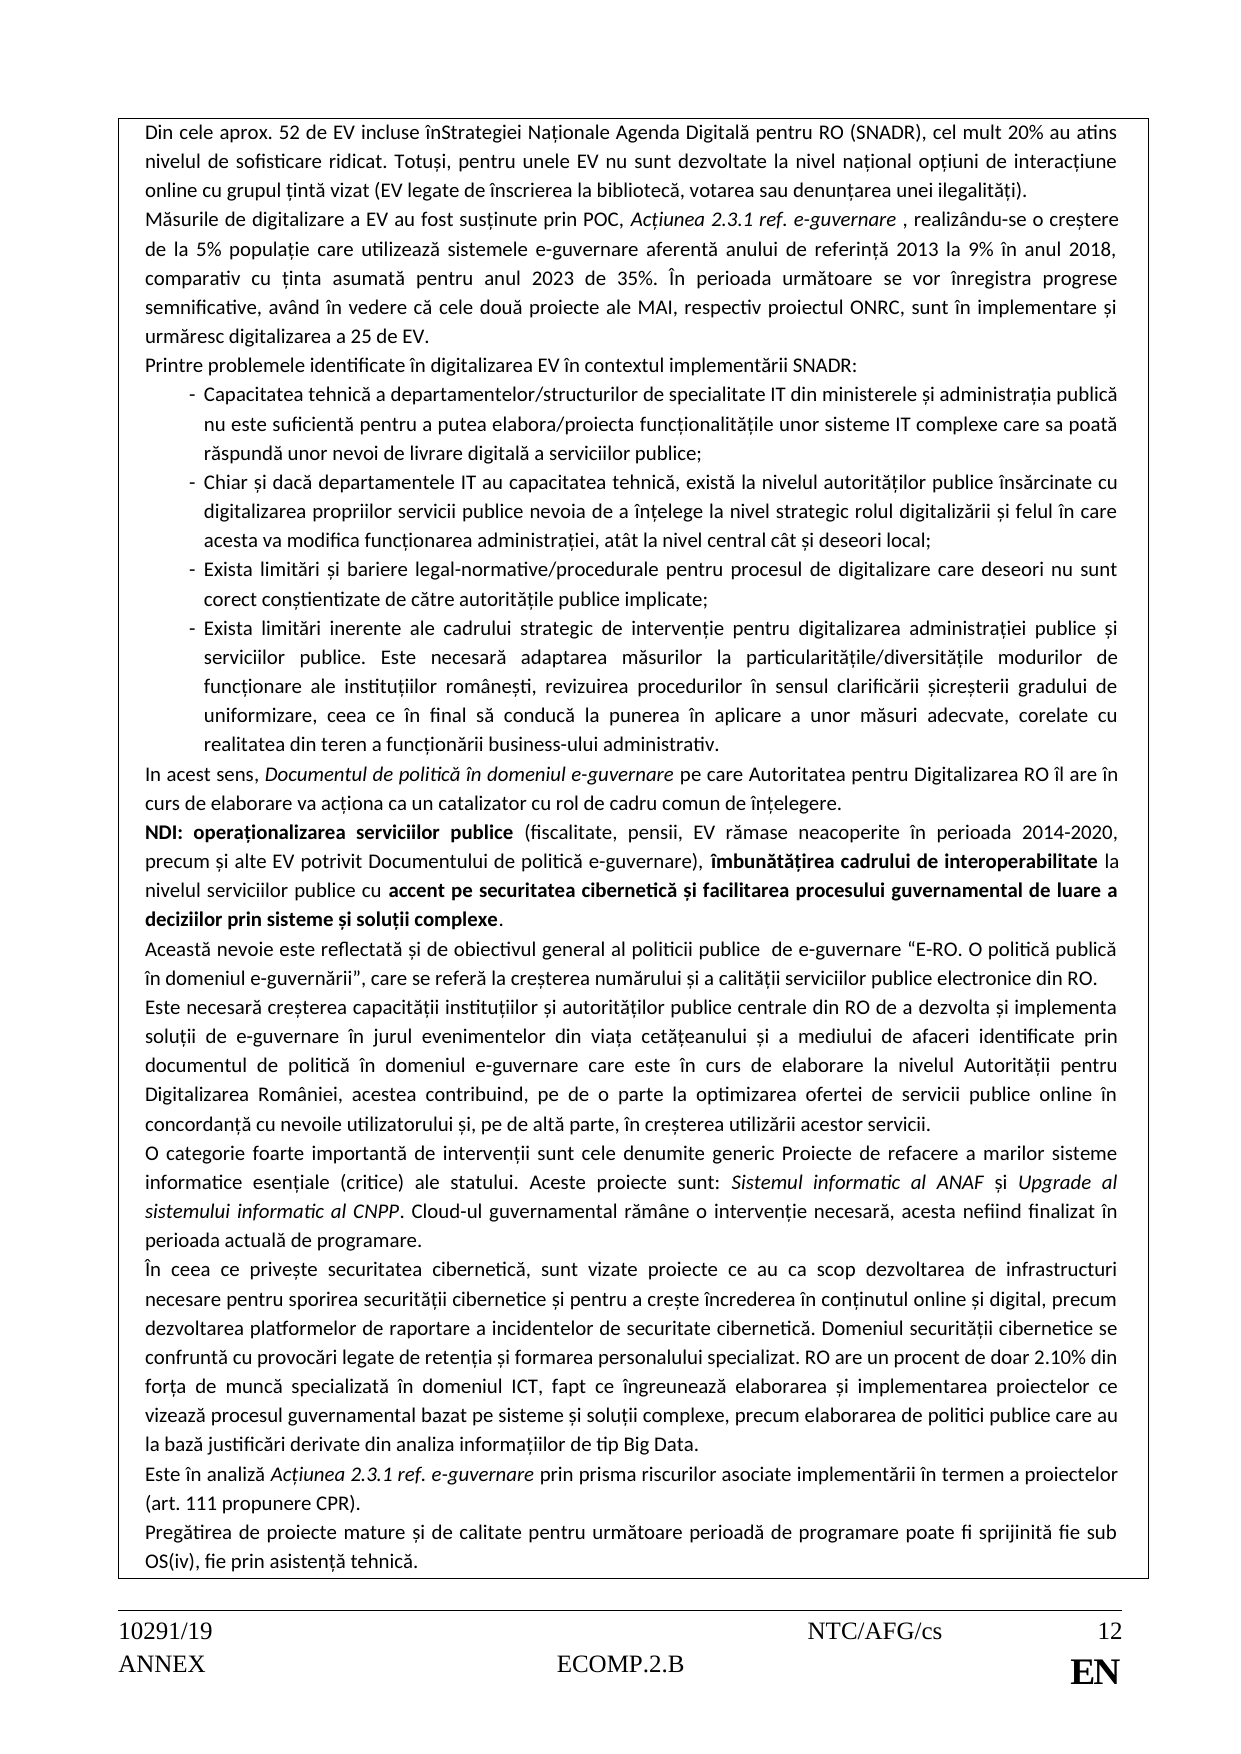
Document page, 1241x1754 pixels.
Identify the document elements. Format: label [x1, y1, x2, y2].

table_header [119, 119, 1148, 1578]
